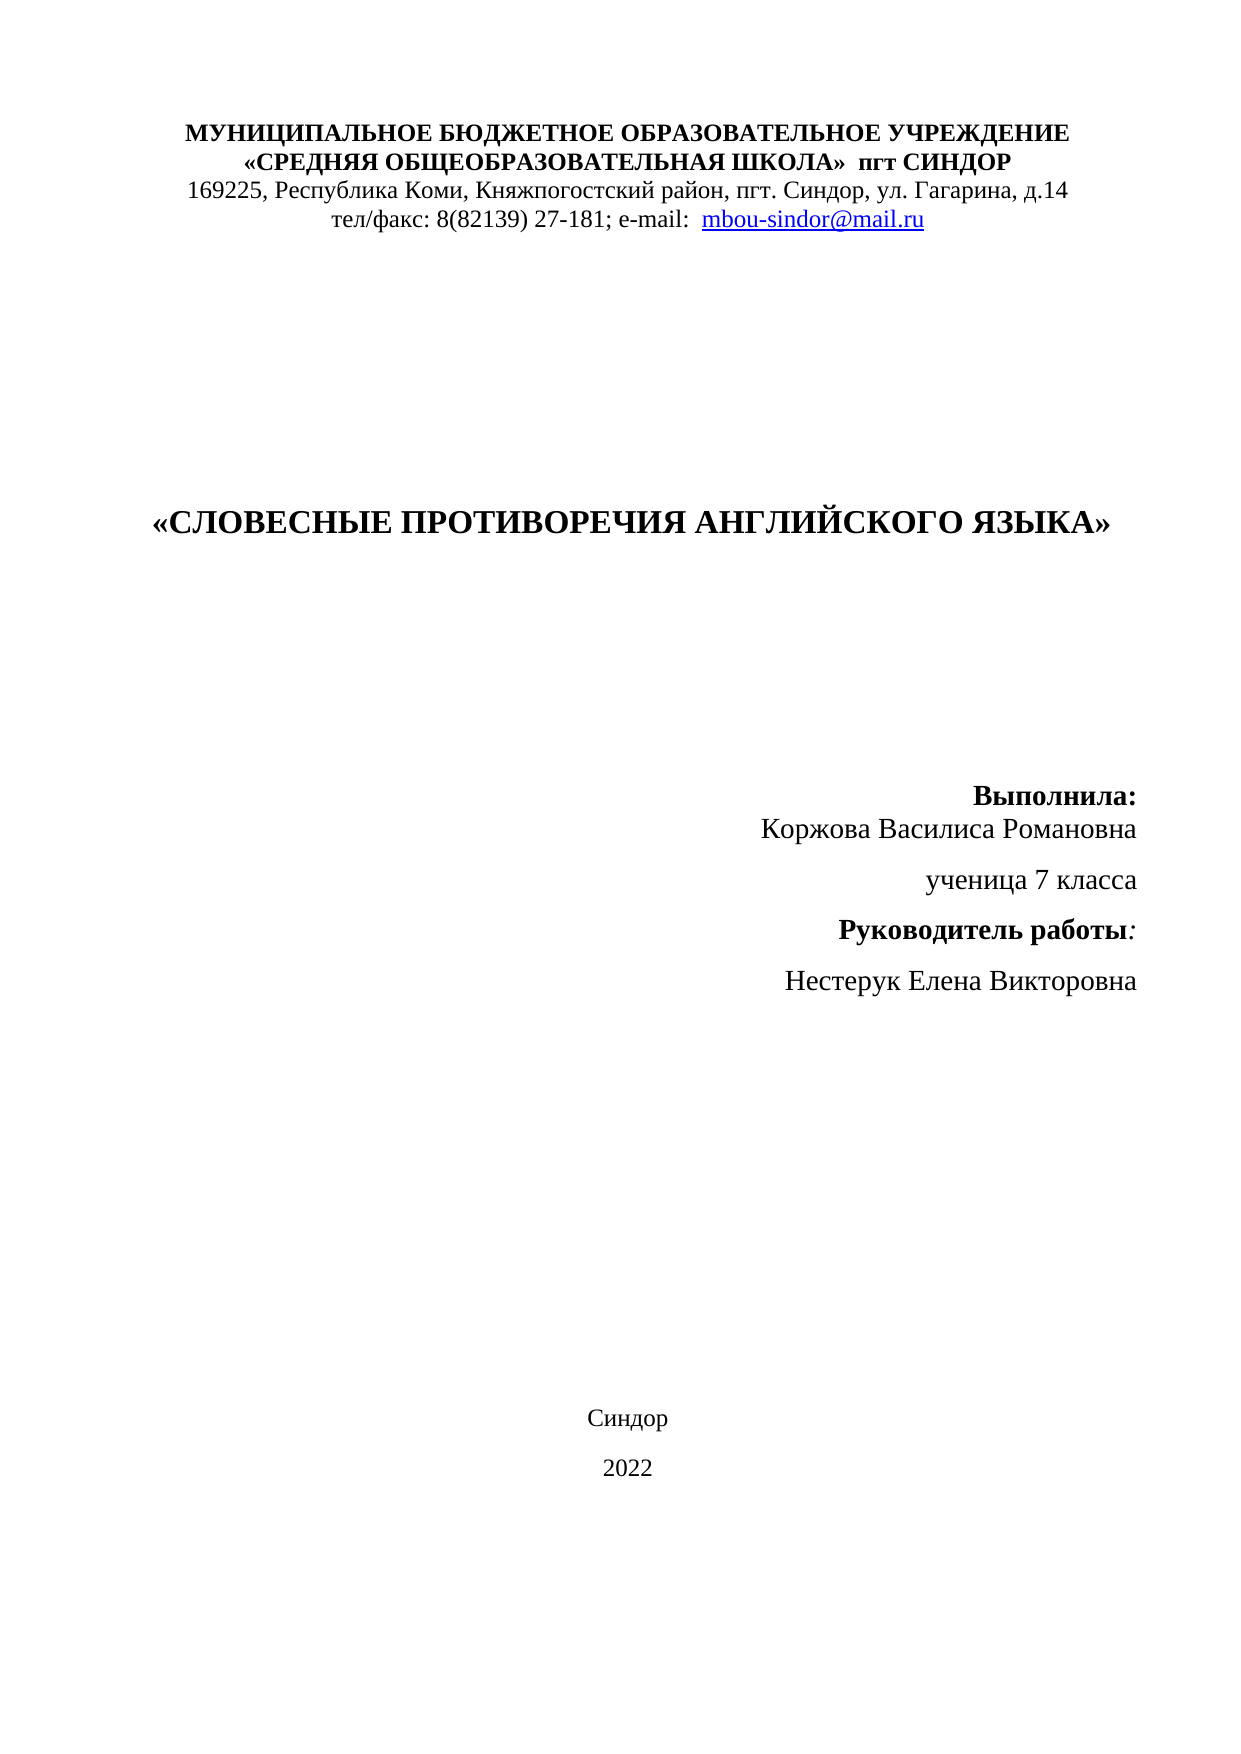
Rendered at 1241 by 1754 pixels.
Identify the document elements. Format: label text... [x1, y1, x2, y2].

text Коржова Василиса Романовна [118, 812, 1137, 845]
text Синдор [118, 1403, 1137, 1432]
text 2022 [118, 1453, 1137, 1482]
text ученица 7 класса [118, 862, 1137, 896]
text Нестерук Елена Викторовна [118, 963, 1137, 996]
text «СЛОВЕСНЫЕ ПРОТИВОРЕЧИЯ АНГЛИЙСКОГО ЯЗЫКА» [118, 502, 1137, 540]
text 169225, Республика Коми, Княжпогостский район, пгт. Синдор, ул. Гагарина, д.14 [118, 176, 1137, 204]
text тел/факс: 8(82139) 27-181; e-mail: mbou-sindor@mail.ru [118, 204, 1137, 233]
text Выполнила: [118, 778, 1137, 812]
text «СРЕДНЯЯ ОБЩЕОБРАЗОВАТЕЛЬНАЯ ШКОЛА» пгт СИНДОР [118, 147, 1137, 176]
text МУНИЦИПАЛЬНОЕ БЮДЖЕТНОЕ ОБРАЗОВАТЕЛЬНОЕ УЧРЕЖДЕНИЕ [118, 118, 1137, 147]
text Руководитель работы: [118, 912, 1137, 946]
